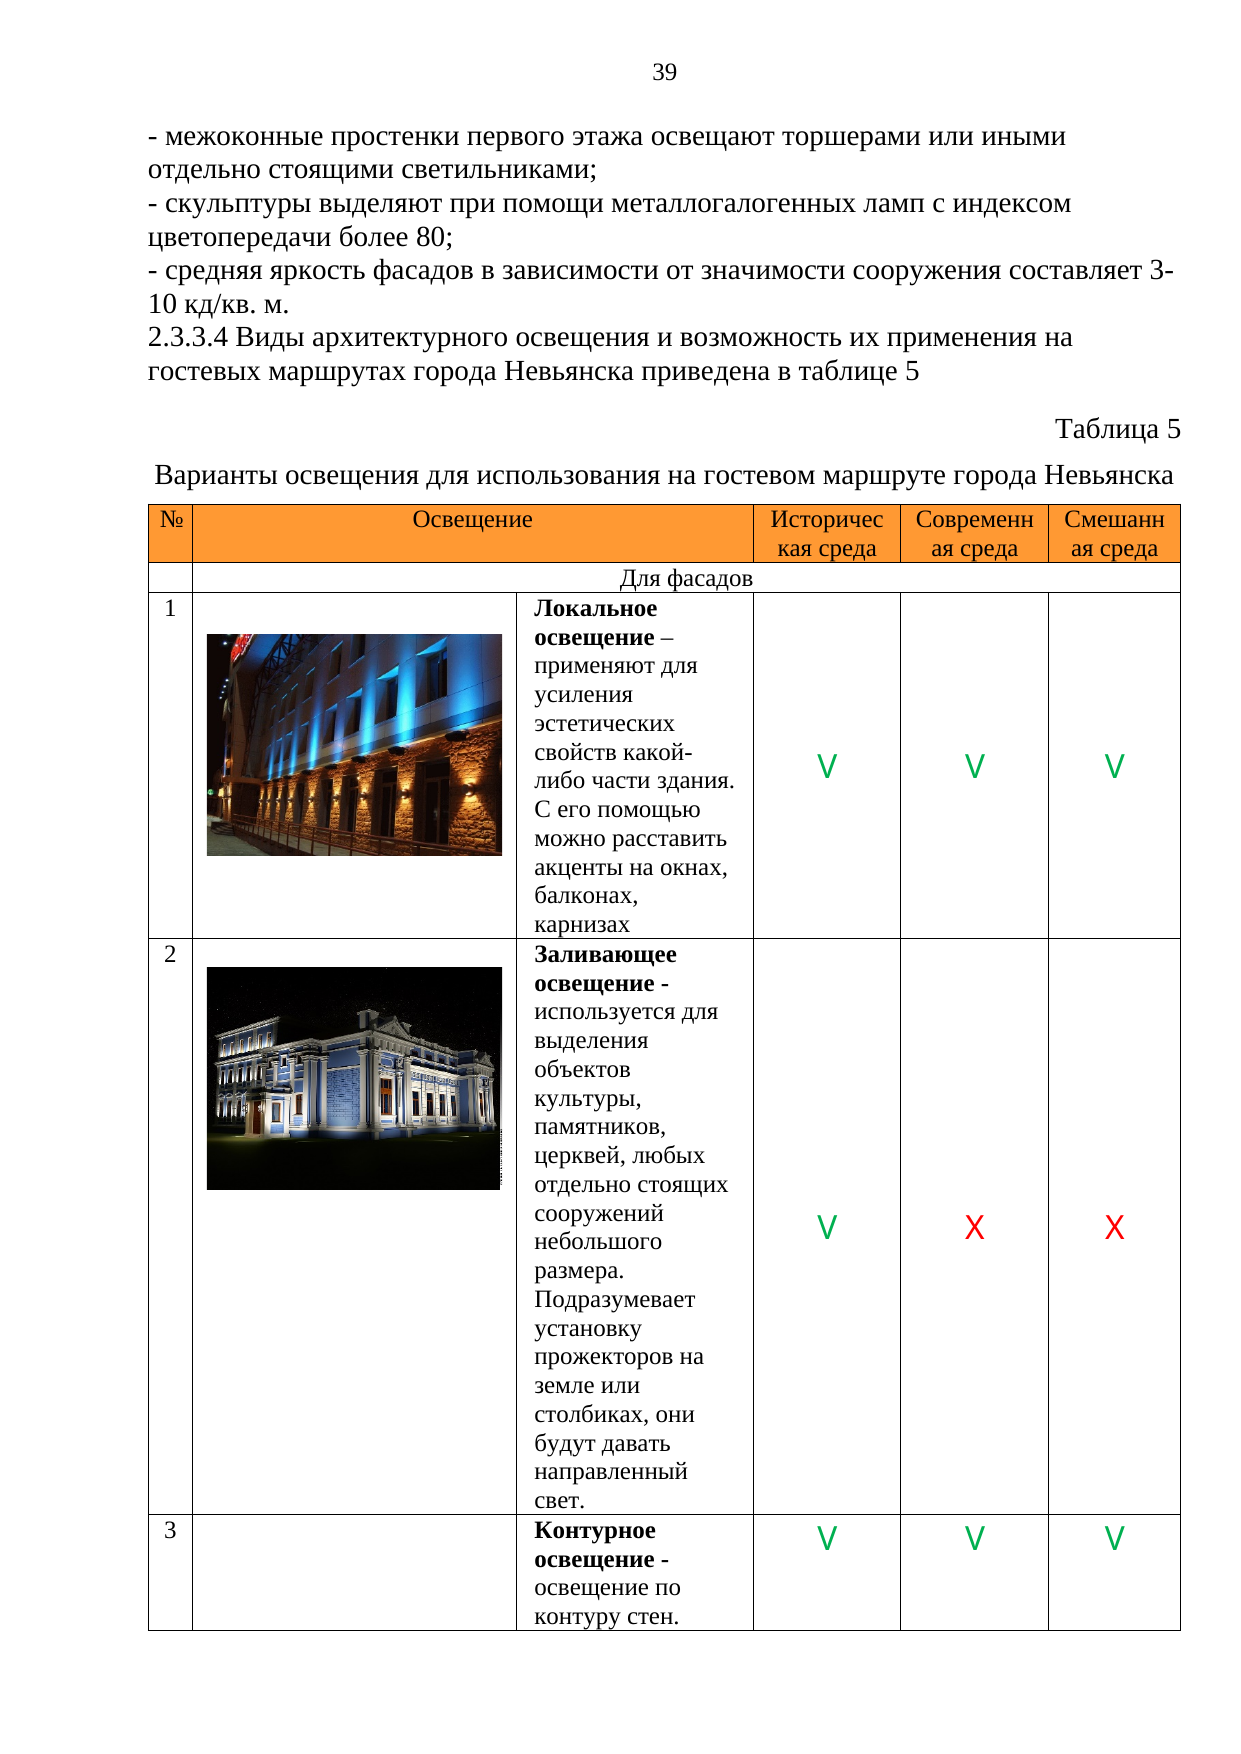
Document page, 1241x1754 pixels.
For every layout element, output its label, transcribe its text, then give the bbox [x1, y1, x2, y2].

table_cell V [901, 593, 1048, 938]
table_cell X [901, 939, 1048, 1514]
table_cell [517, 1515, 753, 1630]
table_cell [193, 939, 516, 1514]
table_cell V [754, 593, 900, 938]
table_cell X [1049, 939, 1180, 1514]
text Таблица 5 [177, 411, 1181, 445]
table_cell V [754, 1515, 900, 1630]
table_cell 1 [149, 593, 192, 938]
table_cell 2 [149, 939, 192, 1514]
table_cell V [754, 939, 900, 1514]
table_header Освещение [193, 505, 753, 562]
picture [206, 967, 503, 1190]
table_header № [149, 505, 192, 562]
text - межоконные простенки первого этажа освещают торшерами или иными отдельно стоящими светильниками; [148, 118, 1181, 185]
table_cell Заливающее освещение - используется для выделения объектов культуры, памятников, церквей, любых отдельно стоящих сооружений небольшого размера. Подразумевает установку прожекторов на земле или столбиках, они будут давать направленный свет. [517, 939, 753, 1514]
table_cell [149, 563, 192, 592]
table_cell 3 [149, 1515, 192, 1630]
table_header Современная среда [901, 505, 1048, 562]
table_cell V [1049, 1515, 1180, 1630]
table_cell Локальное освещение – применяют для усиления эстетических свойств какой-либо части здания. С его помощью можно расставить акценты на окнах, балконах, карнизах [517, 593, 753, 938]
picture [206, 634, 503, 856]
text - скульптуры выделяют при помощи металлогалогенных ламп с индексом цветопередачи более 80; [148, 185, 1181, 252]
table_cell Для фасадов [193, 563, 1180, 592]
table_header Историческая среда [754, 505, 900, 562]
text Варианты освещения для использования на гостевом маршруте города Невьянска [148, 457, 1181, 491]
table_cell [193, 1515, 516, 1630]
table_cell [193, 593, 516, 938]
text 2.3.3.4 Виды архитектурного освещения и возможность их применения на гостевых маршрутах города Невьянска приведена в таблице 5 [148, 319, 1181, 386]
text - средняя яркость фасадов в зависимости от значимости сооружения составляет 3-10 кд/кв. м. [148, 252, 1181, 319]
table_cell V [901, 1515, 1048, 1630]
table_cell V [1049, 593, 1180, 938]
table_header Смешанная среда [1049, 505, 1180, 562]
